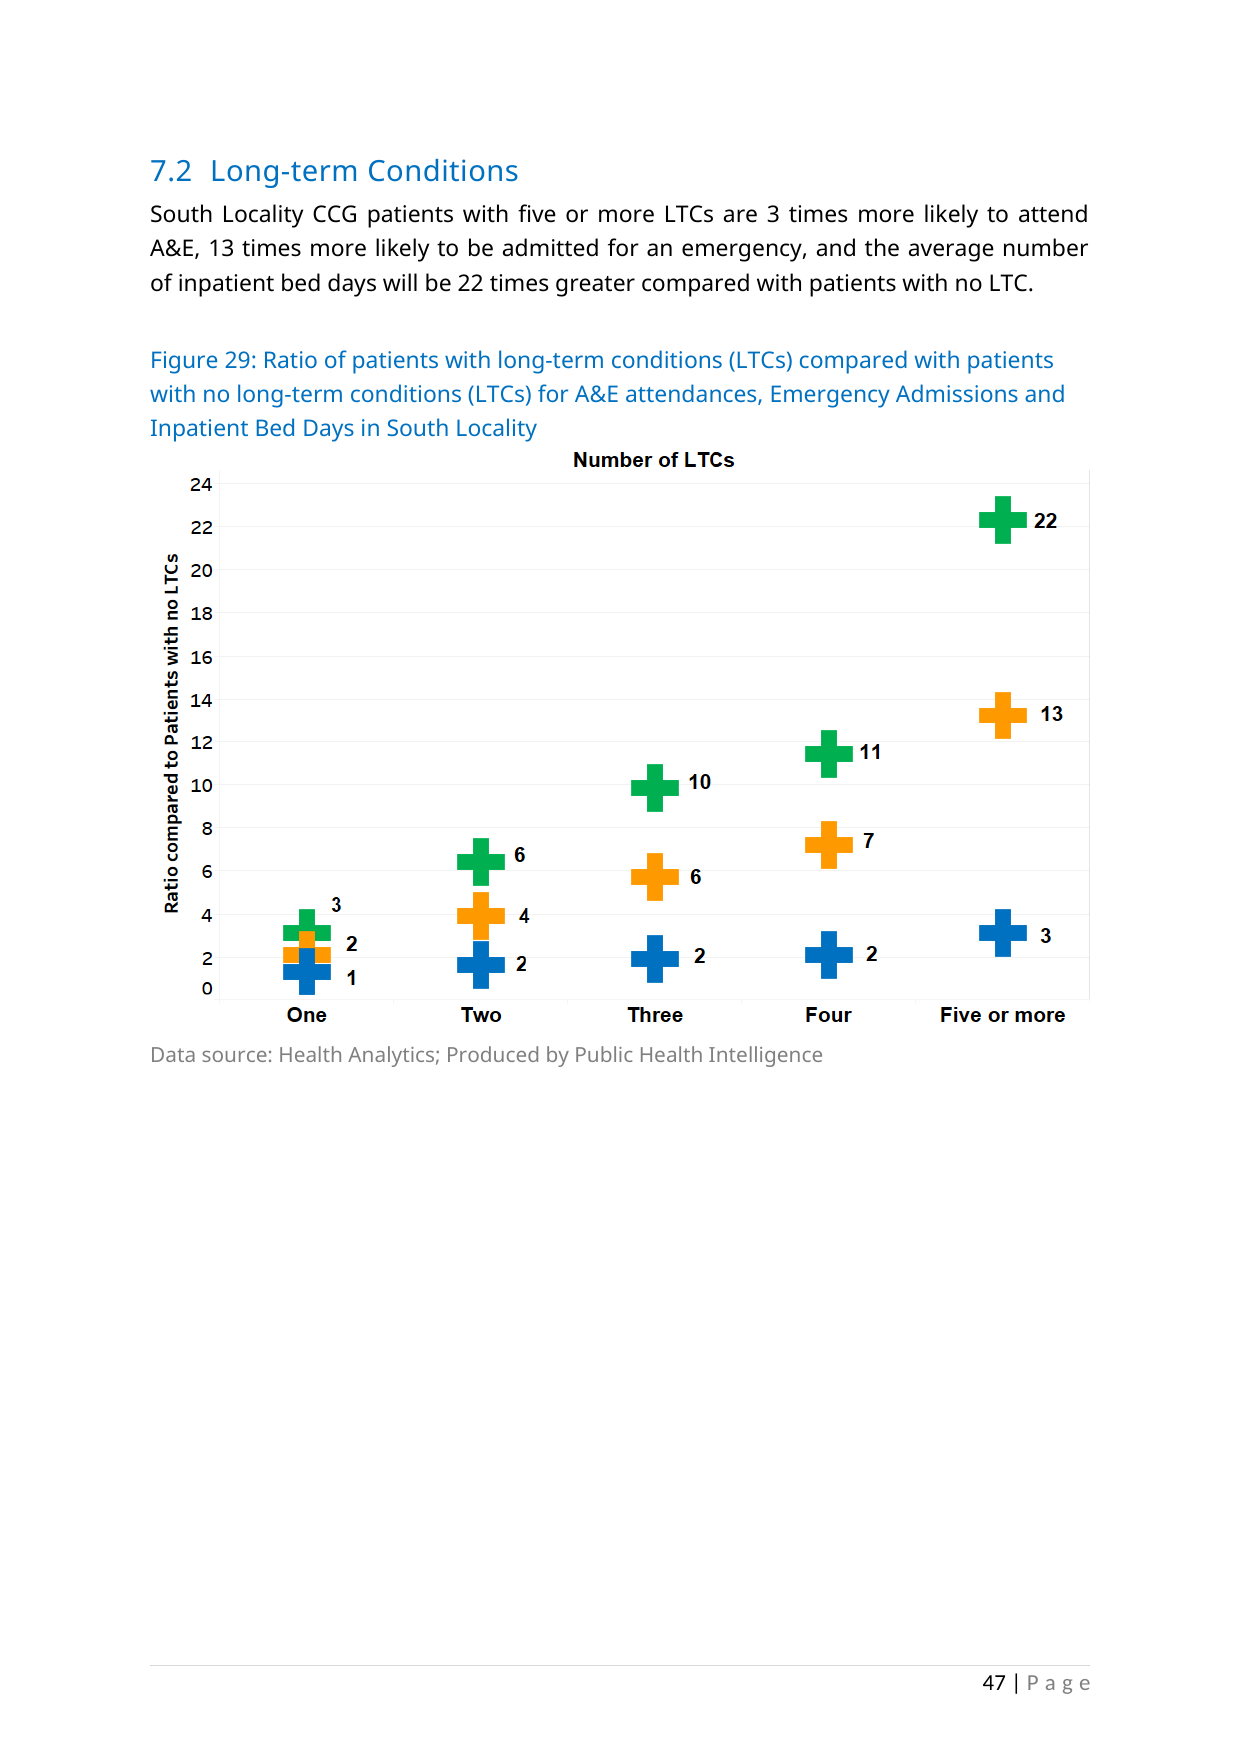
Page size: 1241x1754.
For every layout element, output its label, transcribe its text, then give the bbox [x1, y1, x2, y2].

picture [150, 451, 1090, 1037]
text Data source: Health Analytics; Produced by Public Health Intelligence [150, 1037, 1090, 1068]
subtitle Long-term Conditions [150, 150, 1090, 190]
text South Locality CCG patients with five or more LTCs are 3 times more likely to attend A&E, 13 times more likely to be admitted for an emergency, and the average number of inpatient bed days will be 22 times greater compared with patients with no LTC. [150, 198, 1090, 298]
